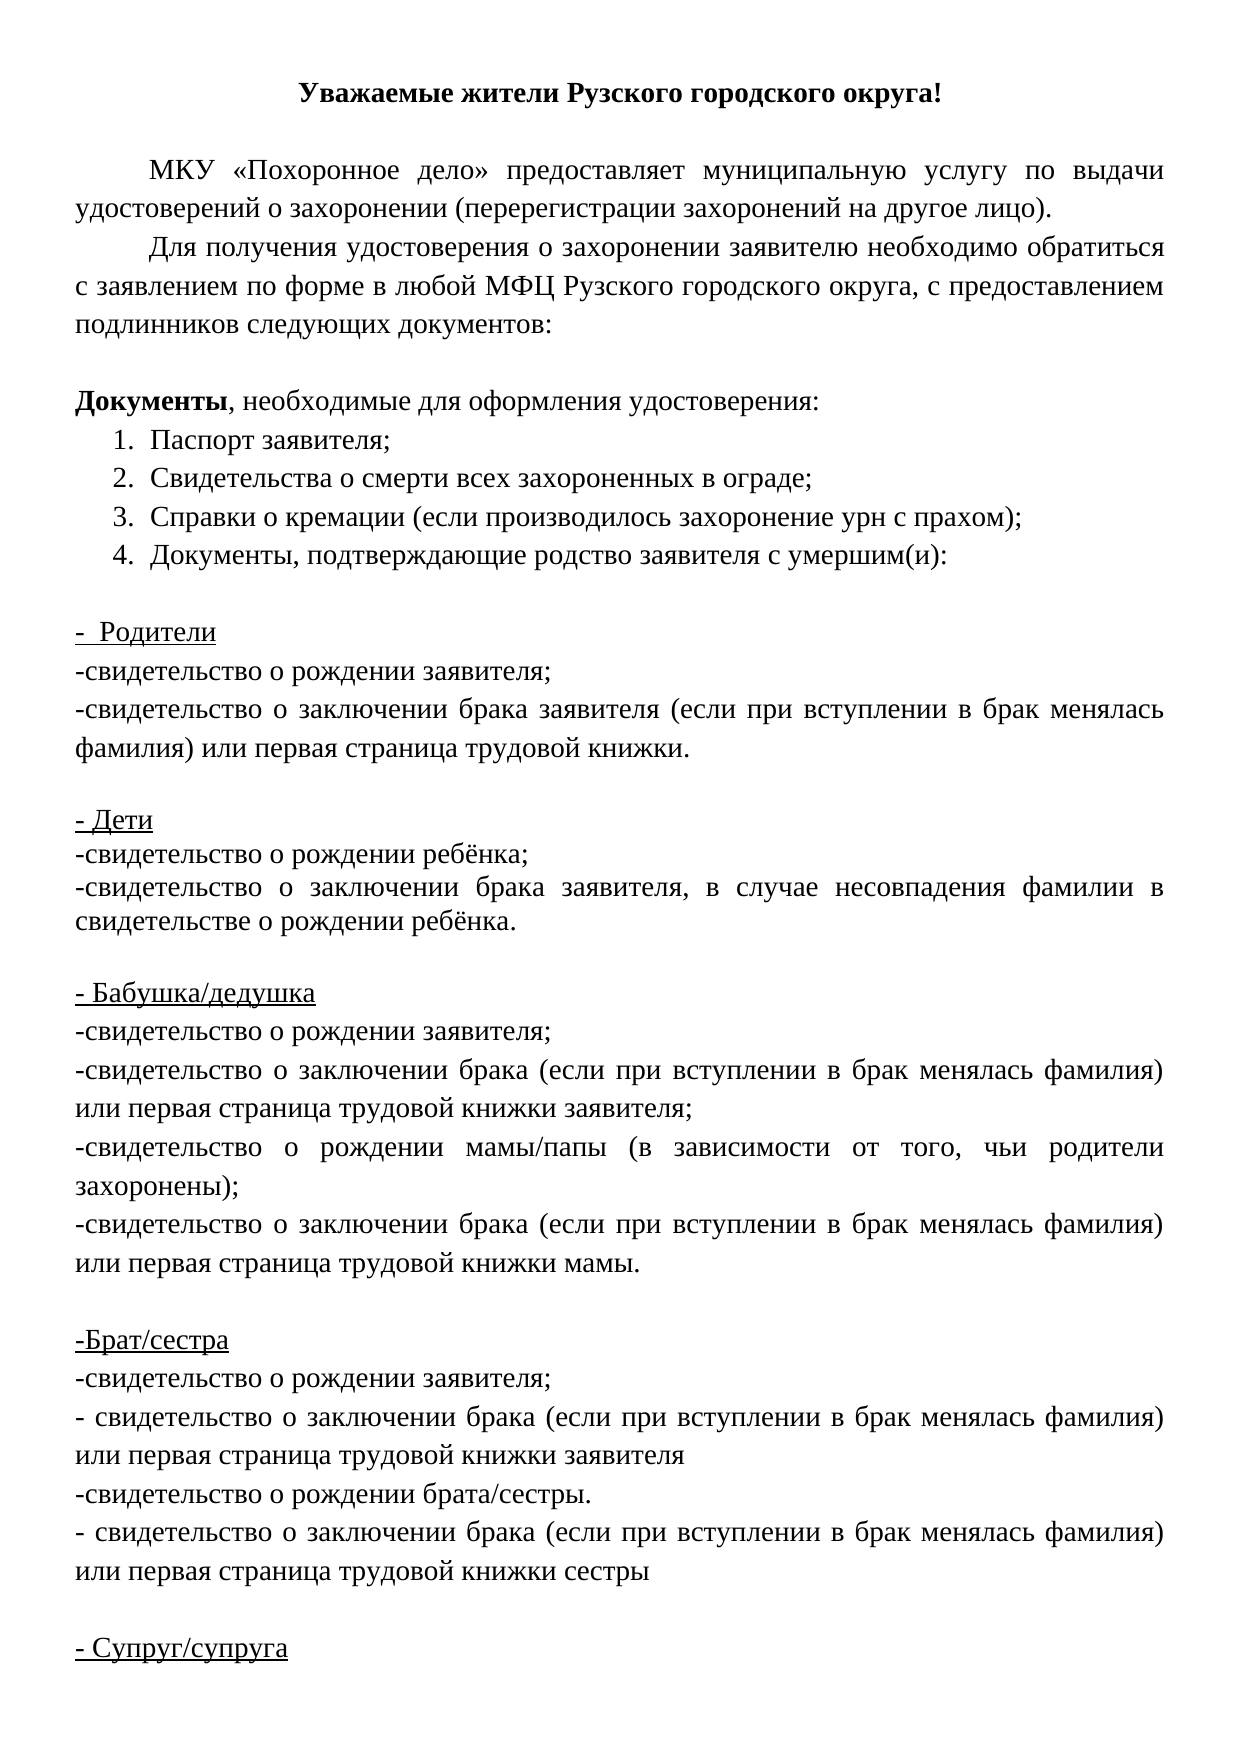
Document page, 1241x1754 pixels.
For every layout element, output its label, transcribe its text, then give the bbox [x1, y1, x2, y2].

text -свидетельство о рождении заявителя; [75, 1013, 1165, 1047]
text -свидетельство о заключении брака (если при вступлении в брак менялась фамилия) или первая страница трудовой книжки мамы. [75, 1206, 1165, 1278]
text -свидетельство о рождении брата/сестры. [75, 1476, 1165, 1509]
text Документы, необходимые для оформления удостоверения: [75, 383, 1165, 417]
text - свидетельство о заключении брака (если при вступлении в брак менялась фамилия) или первая страница трудовой книжки сестры [75, 1514, 1165, 1587]
text -свидетельство о заключении брака заявителя (если при вступлении в брак менялась фамилия) или первая страница трудовой книжки. [75, 692, 1165, 764]
text -свидетельство о заключении брака заявителя, в случае несовпадения фамилии в свидетельстве о рождении ребёнка. [75, 869, 1165, 936]
list Свидетельства о смерти всех захороненных в ограде; [112, 460, 1165, 494]
text Уважаемые жители Рузского городского округа! [75, 75, 1165, 108]
text Для получения удостоверения о захоронении заявителю необходимо обратиться с заявлением по форме в любой МФЦ Рузского городского округа, с предоставлением подлинников следующих документов: [75, 229, 1165, 340]
text -свидетельство о рождении ребёнка; [75, 836, 1165, 869]
list Документы, подтверждающие родство заявителя с умершим(и): [112, 537, 1165, 571]
text - Дети [75, 802, 1165, 836]
text МКУ «Похоронное дело» предоставляет муниципальную услугу по выдачи удостоверений о захоронении (перерегистрации захоронений на другое лицо). [75, 152, 1165, 224]
text -свидетельство о рождении заявителя; [75, 1360, 1165, 1394]
text - Супруг/супруга [75, 1630, 1165, 1664]
text - Бабушка/дедушка [75, 975, 1165, 1008]
text -свидетельство о рождении заявителя; [75, 653, 1165, 687]
text -свидетельство о заключении брака (если при вступлении в брак менялась фамилия) или первая страница трудовой книжки заявителя; [75, 1052, 1165, 1124]
text -свидетельство о рождении мамы/папы (в зависимости от того, чьи родители захоронены); [75, 1129, 1165, 1201]
list Справки о кремации (если производилось захоронение урн с прахом); [112, 499, 1165, 532]
text - свидетельство о заключении брака (если при вступлении в брак менялась фамилия) или первая страница трудовой книжки заявителя [75, 1399, 1165, 1471]
text - Родители [75, 614, 1165, 648]
text -Брат/сестра [75, 1322, 1165, 1355]
list Паспорт заявителя; [112, 422, 1165, 455]
